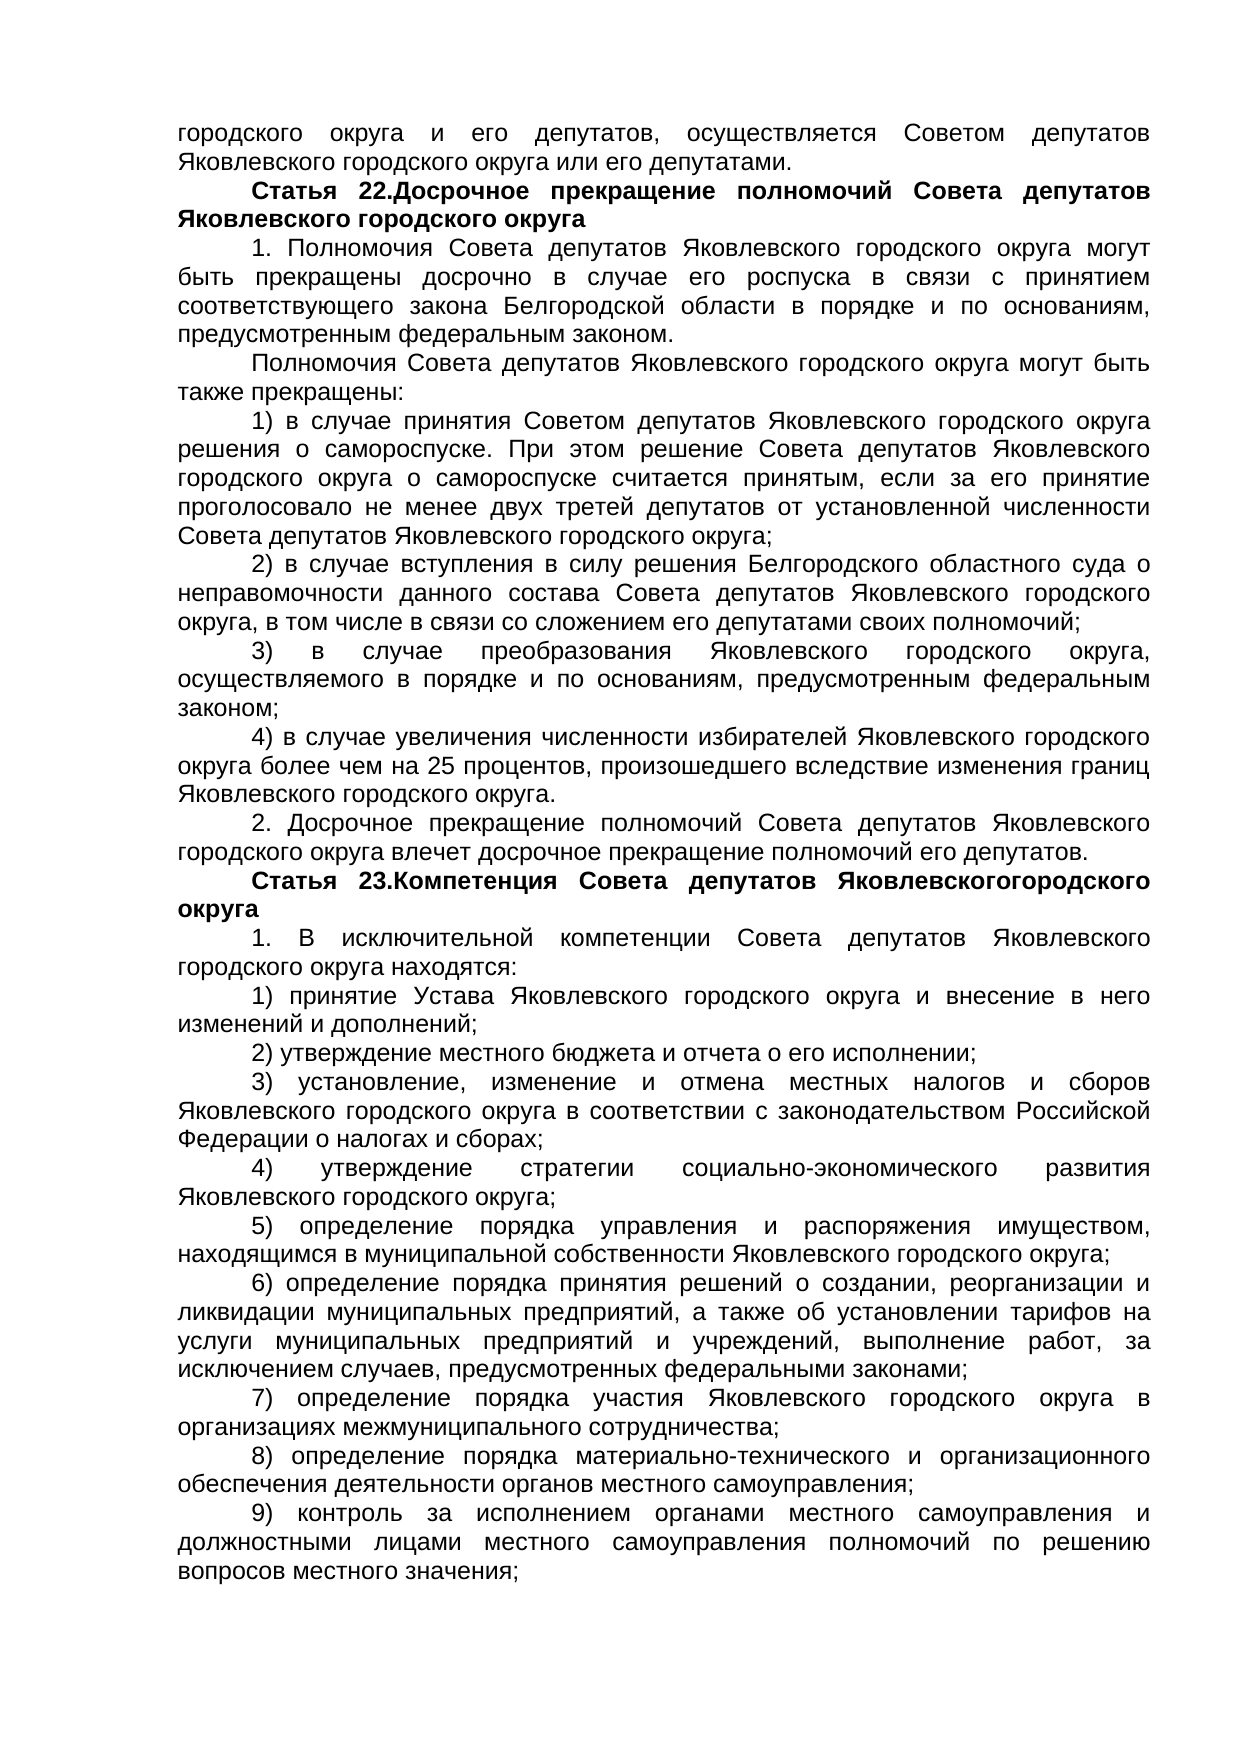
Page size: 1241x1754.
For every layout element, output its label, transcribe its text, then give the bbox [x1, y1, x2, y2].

text 4) утверждение стратегии социально-экономического развития Яковлевского городского округа; [177, 1153, 1152, 1211]
text 5) определение порядка управления и распоряжения имуществом, находящимся в муниципальной собственности Яковлевского городского округа; [177, 1211, 1152, 1268]
text 1. В исключительной компетенции Совета депутатов Яковлевского городского округа находятся: [177, 923, 1152, 981]
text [177, 118, 1152, 176]
text 2. Досрочное прекращение полномочий Совета депутатов Яковлевского городского округа влечет досрочное прекращение полномочий его депутатов. [177, 808, 1152, 866]
text 8) определение порядка материально-технического и организационного обеспечения деятельности органов местного самоуправления; [177, 1441, 1152, 1498]
text 3) установление, изменение и отмена местных налогов и сборов Яковлевского городского округа в соответствии с законодательством Российской Федерации о налогах и сборах; [177, 1067, 1152, 1153]
text Полномочия Совета депутатов Яковлевского городского округа могут быть также прекращены: [177, 348, 1152, 406]
text Статья 23.Компетенция Совета депутатов Яковлевскогогородского округа [177, 866, 1152, 923]
text 1. Полномочия Совета депутатов Яковлевского городского округа могут быть прекращены досрочно в случае его роспуска в связи с принятием соответствующего закона Белгородской области в порядке и по основаниям, предусмотренным федеральным законом. [177, 233, 1152, 348]
text 3) в случае преобразования Яковлевского городского округа, осуществляемого в порядке и по основаниям, предусмотренным федеральным законом; [177, 636, 1152, 722]
text 2) утверждение местного бюджета и отчета о его исполнении; [177, 1038, 1152, 1067]
text Статья 22.Досрочное прекращение полномочий Совета депутатов Яковлевского городского округа [177, 176, 1152, 233]
text 9) контроль за исполнением органами местного самоуправления и должностными лицами местного самоуправления полномочий по решению вопросов местного значения; [177, 1498, 1152, 1584]
text 1) принятие Устава Яковлевского городского округа и внесение в него изменений и дополнений; [177, 981, 1152, 1038]
text 2) в случае вступления в силу решения Белгородского областного суда о неправомочности данного состава Совета депутатов Яковлевского городского округа, в том числе в связи со сложением его депутатами своих полномочий; [177, 549, 1152, 636]
text 6) определение порядка принятия решений о создании, реорганизации и ликвидации муниципальных предприятий, а также об установлении тарифов на услуги муниципальных предприятий и учреждений, выполнение работ, за исключением случаев, предусмотренных федеральными законами; [177, 1268, 1152, 1383]
text 4) в случае увеличения численности избирателей Яковлевского городского округа более чем на 25 процентов, произошедшего вследствие изменения границ Яковлевского городского округа. [177, 722, 1152, 808]
text 1) в случае принятия Советом депутатов Яковлевского городского округа решения о самороспуске. При этом решение Совета депутатов Яковлевского городского округа о самороспуске считается принятым, если за его принятие проголосовало не менее двух третей депутатов от установленной численности Совета депутатов Яковлевского городского округа; [177, 406, 1152, 549]
text 7) определение порядка участия Яковлевского городского округа в организациях межмуниципального сотрудничества; [177, 1383, 1152, 1441]
